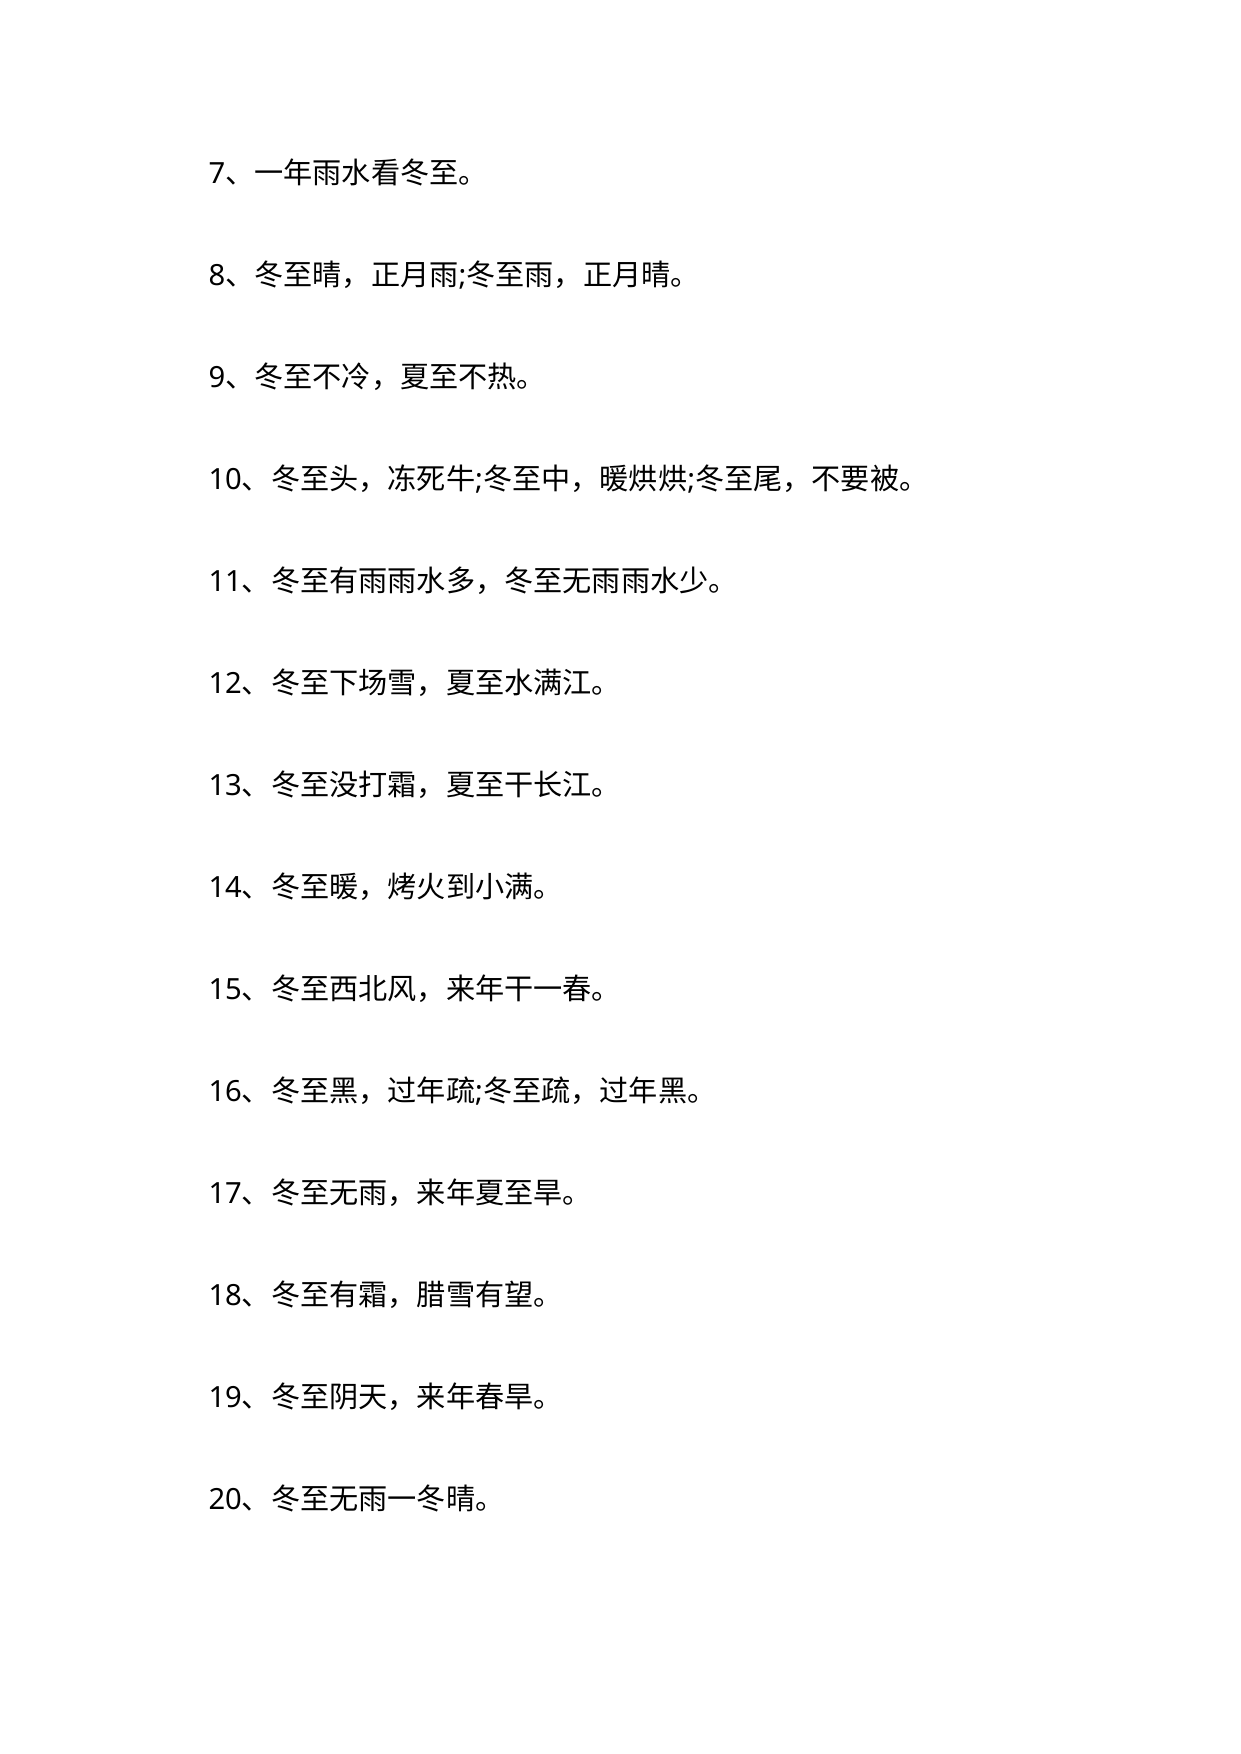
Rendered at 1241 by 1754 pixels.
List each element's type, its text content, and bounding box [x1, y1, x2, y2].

text 11、冬至有雨雨水多，冬至无雨雨水少。 [150, 558, 1090, 600]
text 8、冬至晴，正月雨;冬至雨，正月晴。 [150, 252, 1090, 294]
text 17、冬至无雨，来年夏至旱。 [150, 1170, 1090, 1212]
text 9、冬至不冷，夏至不热。 [150, 354, 1090, 396]
text 14、冬至暖，烤火到小满。 [150, 864, 1090, 906]
text 18、冬至有霜，腊雪有望。 [150, 1272, 1090, 1314]
text 19、冬至阴天，来年春旱。 [150, 1374, 1090, 1416]
text 13、冬至没打霜，夏至干长江。 [150, 762, 1090, 804]
text 16、冬至黑，过年疏;冬至疏，过年黑。 [150, 1068, 1090, 1110]
text 12、冬至下场雪，夏至水满江。 [150, 660, 1090, 702]
text 7、一年雨水看冬至。 [150, 150, 1090, 192]
text 15、冬至西北风，来年干一春。 [150, 966, 1090, 1008]
text 20、冬至无雨一冬晴。 [150, 1476, 1090, 1518]
text 10、冬至头，冻死牛;冬至中，暖烘烘;冬至尾，不要被。 [150, 456, 1090, 498]
